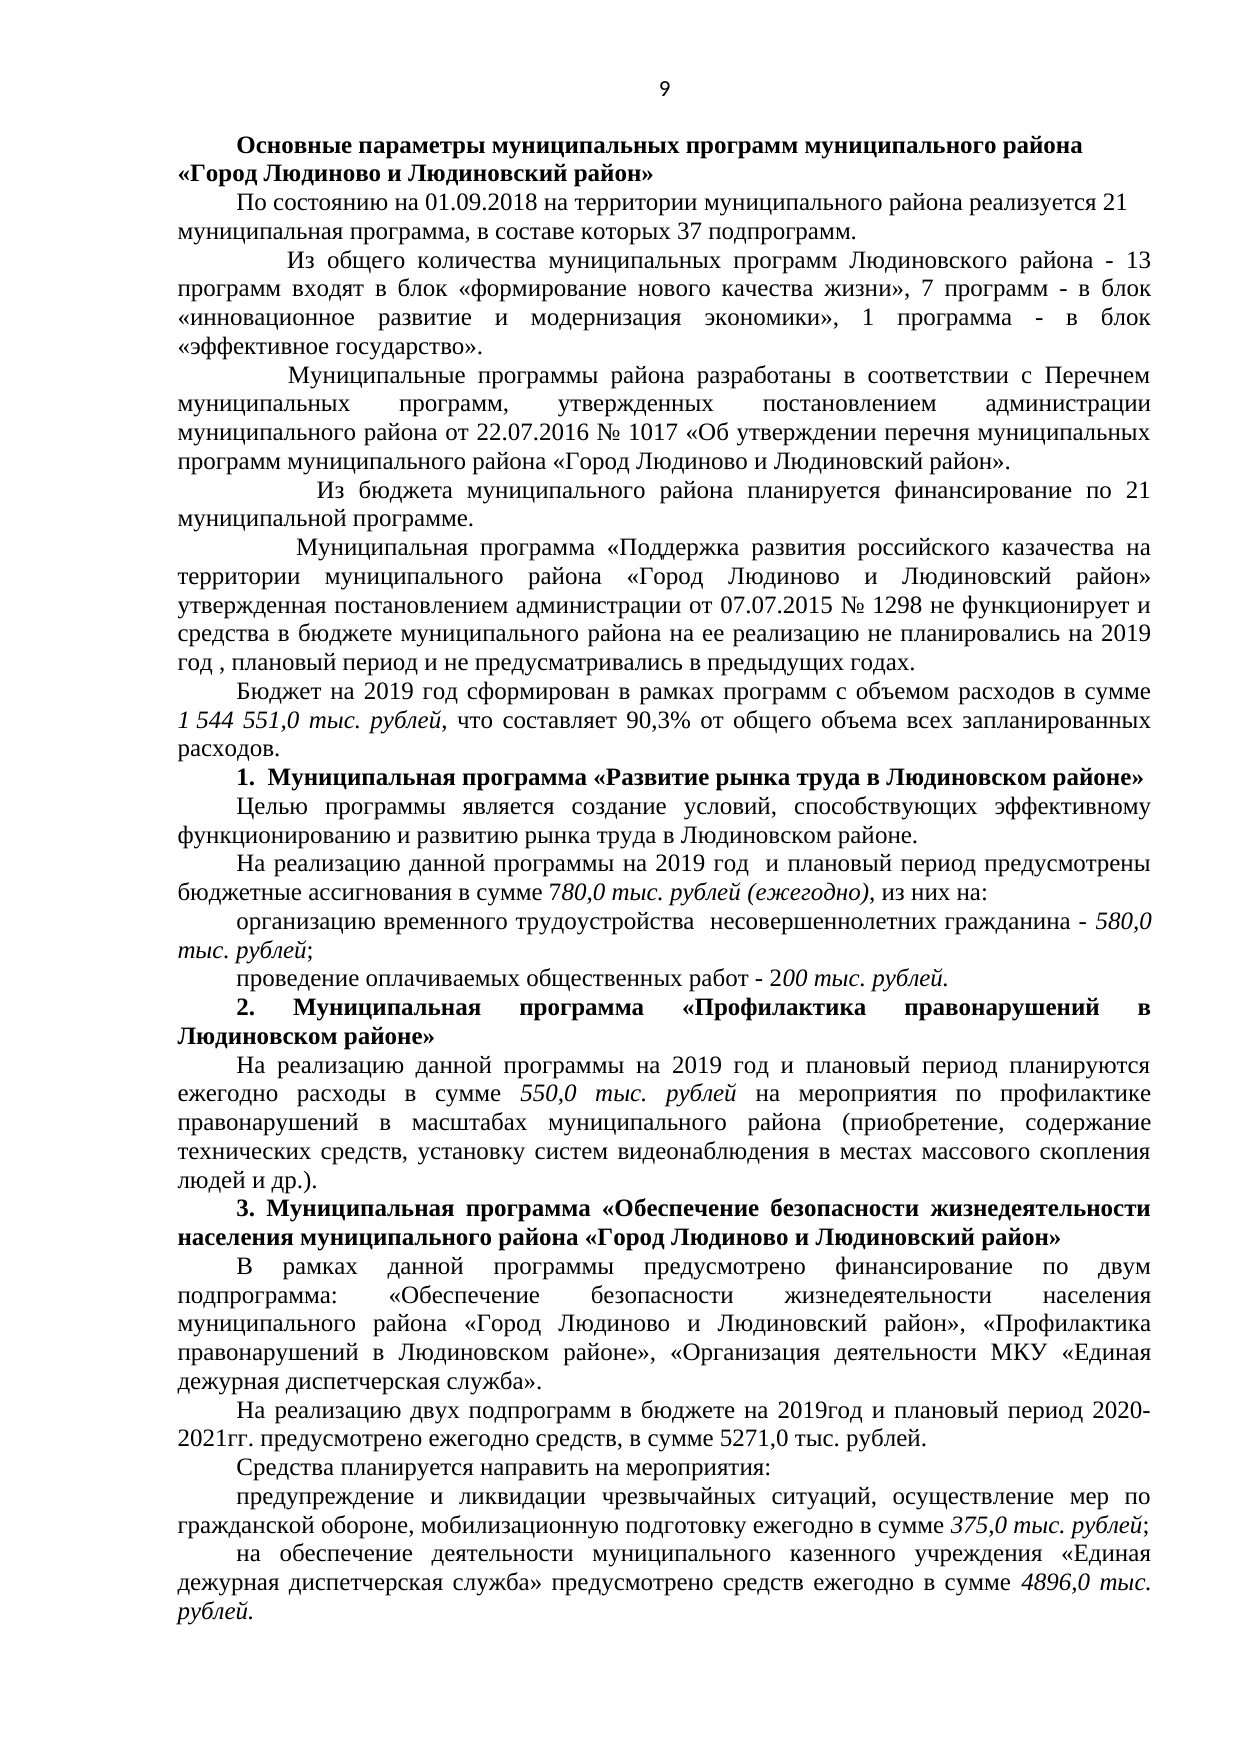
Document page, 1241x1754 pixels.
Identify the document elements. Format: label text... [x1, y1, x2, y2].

text На реализацию данной программы на 2019 год и плановый период планируются ежегодно расходы в сумме 550,0 тыс. рублей на мероприятия по профилактике правонарушений в масштабах муниципального района (приобретение, содержание технических средств, установку систем видеонаблюдения в местах массового скопления людей и др.). [177, 1050, 1152, 1193]
text Средства планируется направить на мероприятия: [177, 1452, 1152, 1481]
text 1. Муниципальная программа «Развитие рынка труда в Людиновском районе» [177, 762, 1152, 791]
text Бюджет на 2019 год сформирован в рамках программ с объемом расходов в сумме 1 544 551,0 тыс. рублей, что составляет 90,3% от общего объема всех запланированных расходов. [177, 676, 1152, 762]
text Целью программы является создание условий, способствующих эффективному функционированию и развитию рынка труда в Людиновском районе. [177, 791, 1152, 848]
text Муниципальная программа «Поддержка развития российского казачества на территории муниципального района «Город Людиново и Людиновский район» утвержденная постановлением администрации от 07.07.2015 № 1298 не функционирует и средства в бюджете муниципального района на ее реализацию не планировались на 2019 год , плановый период и не предусматривались в предыдущих годах. [177, 532, 1152, 676]
text Основные параметры муниципальных программ муниципального района «Город Людиново и Людиновский район» [177, 130, 1152, 187]
text Из общего количества муниципальных программ Людиновского района - 13 программ входят в блок «формирование нового качества жизни», 7 программ - в блок «инновационное развитие и модернизация экономики», 1 программа - в блок «эффективное государство». [177, 245, 1152, 360]
text организацию временного трудоустройства несовершеннолетних гражданина - 580,0 тыс. рублей; [177, 906, 1152, 963]
text Из бюджета муниципального района планируется финансирование по 21 муниципальной программе. [177, 475, 1152, 532]
text 2. Муниципальная программа «Профилактика правонарушений в Людиновском районе» [177, 992, 1152, 1050]
text На реализацию двух подпрограмм в бюджете на 2019год и плановый период 2020-2021гг. предусмотрено ежегодно средств, в сумме 5271,0 тыс. рублей. [177, 1395, 1152, 1452]
text на обеспечение деятельности муниципального казенного учреждения «Единая дежурная диспетчерская служба» предусмотрено средств ежегодно в сумме 4896,0 тыс. рублей. [177, 1538, 1152, 1625]
text По состоянию на 01.09.2018 на территории муниципального района реализуется 21 муниципальная программа, в составе которых 37 подпрограмм. [177, 187, 1152, 245]
text На реализацию данной программы на 2019 год и плановый период предусмотрены бюджетные ассигнования в сумме 780,0 тыс. рублей (ежегодно), из них на: [177, 848, 1152, 906]
text Муниципальные программы района разработаны в соответствии с Перечнем муниципальных программ, утвержденных постановлением администрации муниципального района от 22.07.2016 № 1017 «Об утверждении перечня муниципальных программ муниципального района «Город Людиново и Людиновский район». [177, 360, 1152, 475]
text предупреждение и ликвидации чрезвычайных ситуаций, осуществление мер по гражданской обороне, мобилизационную подготовку ежегодно в сумме 375,0 тыс. рублей; [177, 1481, 1152, 1538]
text проведение оплачиваемых общественных работ - 200 тыс. рублей. [177, 963, 1152, 992]
text В рамках данной программы предусмотрено финансирование по двум подпрограмма: «Обеспечение безопасности жизнедеятельности населения муниципального района «Город Людиново и Людиновский район», «Профилактика правонарушений в Людиновском районе», «Организация деятельности МКУ «Единая дежурная диспетчерская служба». [177, 1251, 1152, 1395]
text 3. Муниципальная программа «Обеспечение безопасности жизнедеятельности населения муниципального района «Город Людиново и Людиновский район» [177, 1193, 1152, 1251]
